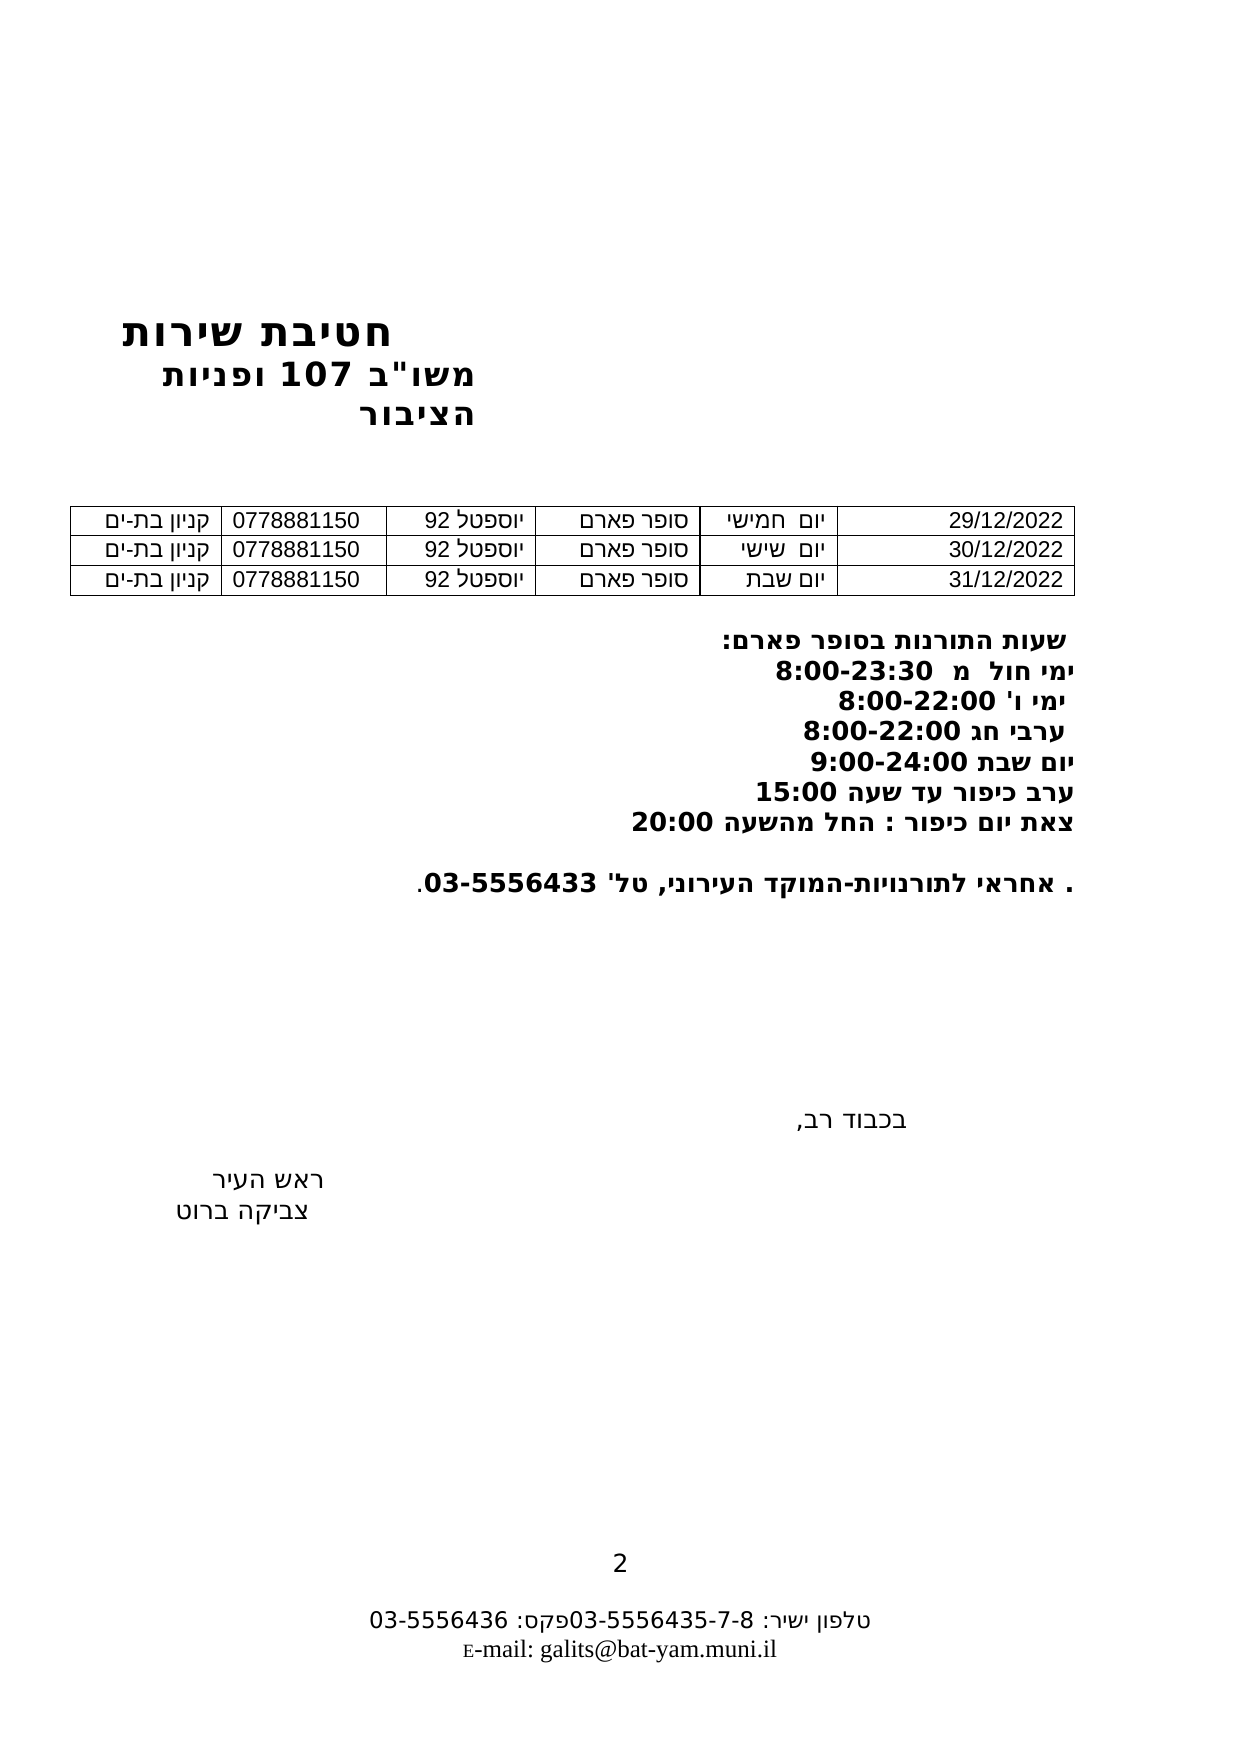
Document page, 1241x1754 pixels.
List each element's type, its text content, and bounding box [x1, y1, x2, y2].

table_cell יום שישי [701, 536, 837, 565]
table_cell 31/12/2022 [838, 566, 1074, 594]
text ימי חול מ 8:00-23:30 [165, 656, 1075, 686]
table_cell 30/12/2022 [838, 536, 1074, 565]
text שעות התורנות בסופר פארם: [165, 626, 1075, 656]
text צאת יום כיפור : החל מהשעה 20:00 [165, 807, 1075, 838]
text יום שבת 9:00-24:00 [165, 747, 1075, 777]
text . אחראי לתורנויות-המוקד העירוני, טל' 03-5556433. [165, 868, 1075, 898]
table_cell 0778881150 [222, 566, 386, 594]
table_cell סופר פארם [536, 507, 699, 535]
text ראש העיר [165, 1165, 1075, 1195]
table_cell קניון בת-ים [71, 536, 221, 565]
table_cell יוספטל 92 [387, 507, 535, 535]
text ערב כיפור עד שעה 15:00 [165, 777, 1075, 807]
table_cell קניון בת-ים [71, 566, 221, 594]
text ימי ו' 8:00-22:00 [165, 686, 1075, 717]
table_cell קניון בת-ים [71, 507, 221, 535]
table_cell 0778881150 [222, 536, 386, 565]
table_cell סופר פארם [536, 536, 699, 565]
table_cell יוספטל 92 [387, 566, 535, 594]
text בכבוד רב, [165, 1076, 1075, 1135]
text ערבי חג 8:00-22:00 [165, 717, 1075, 747]
table_cell יום חמישי [701, 507, 837, 535]
table_cell יום שבת [701, 566, 837, 594]
table_cell סופר פארם [536, 566, 699, 594]
table_cell 29/12/2022 [838, 507, 1074, 535]
text צביקה ברוט [165, 1195, 1075, 1225]
table_cell יוספטל 92 [387, 536, 535, 565]
table_cell 0778881150 [222, 507, 386, 535]
